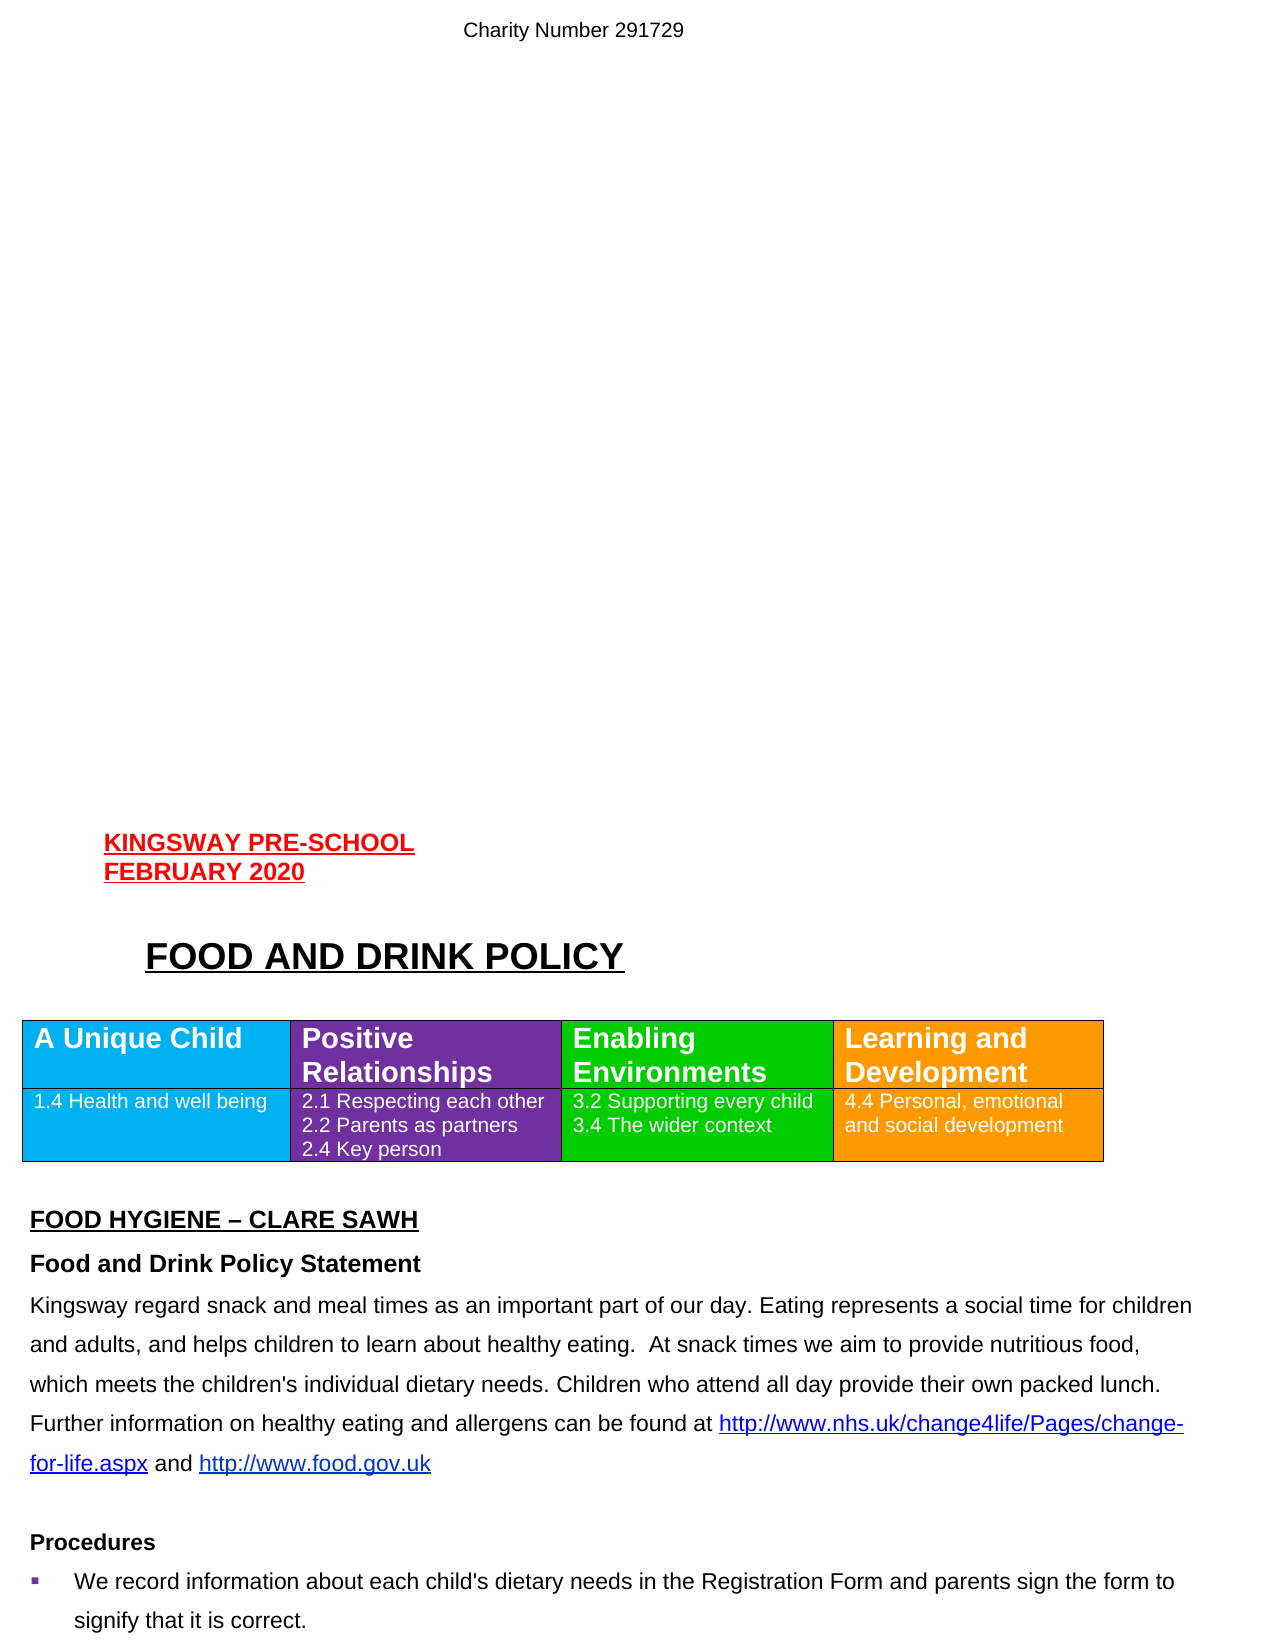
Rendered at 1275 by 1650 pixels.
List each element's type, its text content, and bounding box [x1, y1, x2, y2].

text Food and Drink Policy Statement [29, 1248, 1196, 1277]
table_cell 3.2 Supporting every child 3.4 The wider context [562, 1089, 833, 1161]
table_cell 1.4 Health and well being [23, 1089, 290, 1161]
table_header Enabling Environments [562, 1021, 833, 1088]
table_cell 2.1 Respecting each other 2.2 Parents as partners 2.4 Key person [291, 1089, 561, 1161]
text Procedures [29, 1528, 1196, 1555]
table_header Learning and Development [834, 1021, 1103, 1088]
text FOOD AND DRINK POLICY [103, 934, 1167, 977]
subtitle KINGSWAY PRE-SCHOOL [103, 828, 1167, 857]
text Kingsway regard snack and meal times as an important part of our day. Eating represents a social time for children and adults, and helps children to learn about healthy eating. At snack times we aim to provide nutritious food, which meets the children's individual dietary needs. Children who attend all day provide their own packed lunch. Further information on healthy eating and allergens can be found at http://www.nhs.uk/change4life/Pages/change-for-life.aspx and http://www.food.gov.uk [29, 1292, 1196, 1476]
list We record information about each child's dietary needs in the Registration Form and parents sign the form to signify that it is correct. [29, 1568, 1196, 1634]
table_cell 4.4 Personal, emotional and social development [834, 1089, 1103, 1161]
table_header A Unique Child [23, 1021, 290, 1088]
text FOOD HYGIENE – CLARE SAWH [29, 1205, 1196, 1234]
subtitle FEBRUARY 2020 [103, 857, 1167, 886]
table_header Positive Relationships [291, 1021, 561, 1088]
